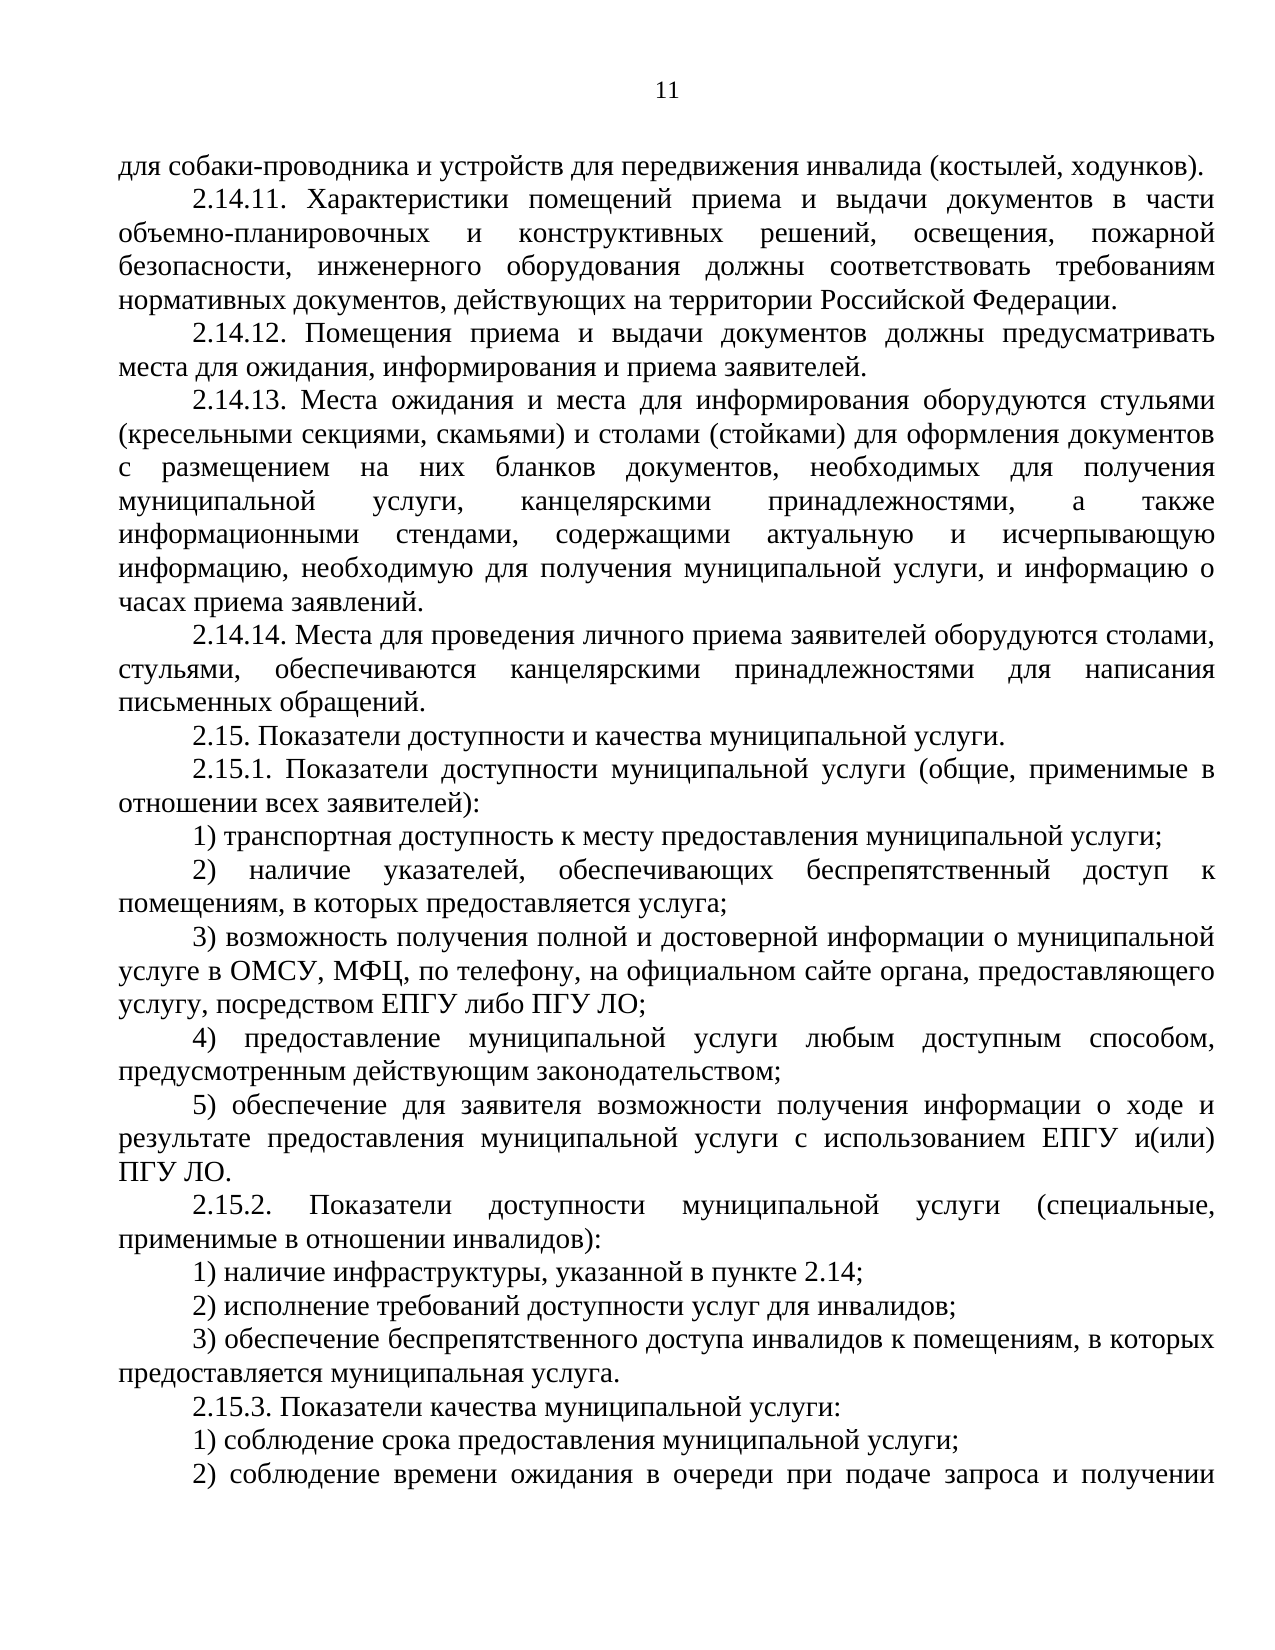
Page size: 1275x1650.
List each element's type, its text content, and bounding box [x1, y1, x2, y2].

text 2) наличие указателей, обеспечивающих беспрепятственный доступ к помещениям, в которых предоставляется услуга; [118, 852, 1216, 919]
text 2.14.11. Характеристики помещений приема и выдачи документов в части объемно-планировочных и конструктивных решений, освещения, пожарной безопасности, инженерного оборудования должны соответствовать требованиям нормативных документов, действующих на территории Российской Федерации. [118, 181, 1216, 315]
text 2.15.3. Показатели качества муниципальной услуги: [118, 1389, 1216, 1422]
text 2) исполнение требований доступности услуг для инвалидов; [118, 1288, 1216, 1322]
text 2.14.14. Места для проведения личного приема заявителей оборудуются столами, стульями, обеспечиваются канцелярскими принадлежностями для написания письменных обращений. [118, 617, 1216, 718]
text 2.15.1. Показатели доступности муниципальной услуги (общие, применимые в отношении всех заявителей): [118, 751, 1216, 818]
text 2.14.13. Места ожидания и места для информирования оборудуются стульями (кресельными секциями, скамьями) и столами (стойками) для оформления документов с размещением на них бланков документов, необходимых для получения муниципальной услуги, канцелярскими принадлежностями, а также информационными стендами, содержащими актуальную и исчерпывающую информацию, необходимую для получения муниципальной услуги, и информацию о часах приема заявлений. [118, 382, 1216, 617]
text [118, 148, 1216, 181]
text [118, 1456, 1216, 1489]
text 2.15.2. Показатели доступности муниципальной услуги (специальные, применимые в отношении инвалидов): [118, 1187, 1216, 1254]
text 1) транспортная доступность к месту предоставления муниципальной услуги; [118, 818, 1216, 852]
text 1) наличие инфраструктуры, указанной в пункте 2.14; [118, 1254, 1216, 1288]
text 1) соблюдение срока предоставления муниципальной услуги; [118, 1422, 1216, 1456]
text 2.14.12. Помещения приема и выдачи документов должны предусматривать места для ожидания, информирования и приема заявителей. [118, 315, 1216, 382]
text 4) предоставление муниципальной услуги любым доступным способом, предусмотренным действующим законодательством; [118, 1020, 1216, 1087]
text 3) обеспечение беспрепятственного доступа инвалидов к помещениям, в которых предоставляется муниципальная услуга. [118, 1322, 1216, 1389]
text 2.15. Показатели доступности и качества муниципальной услуги. [118, 718, 1216, 751]
text 3) возможность получения полной и достоверной информации о муниципальной услуге в ОМСУ, МФЦ, по телефону, на официальном сайте органа, предоставляющего услугу, посредством ЕПГУ либо ПГУ ЛО; [118, 919, 1216, 1020]
text 5) обеспечение для заявителя возможности получения информации о ходе и результате предоставления муниципальной услуги с использованием ЕПГУ и(или) ПГУ ЛО. [118, 1087, 1216, 1187]
